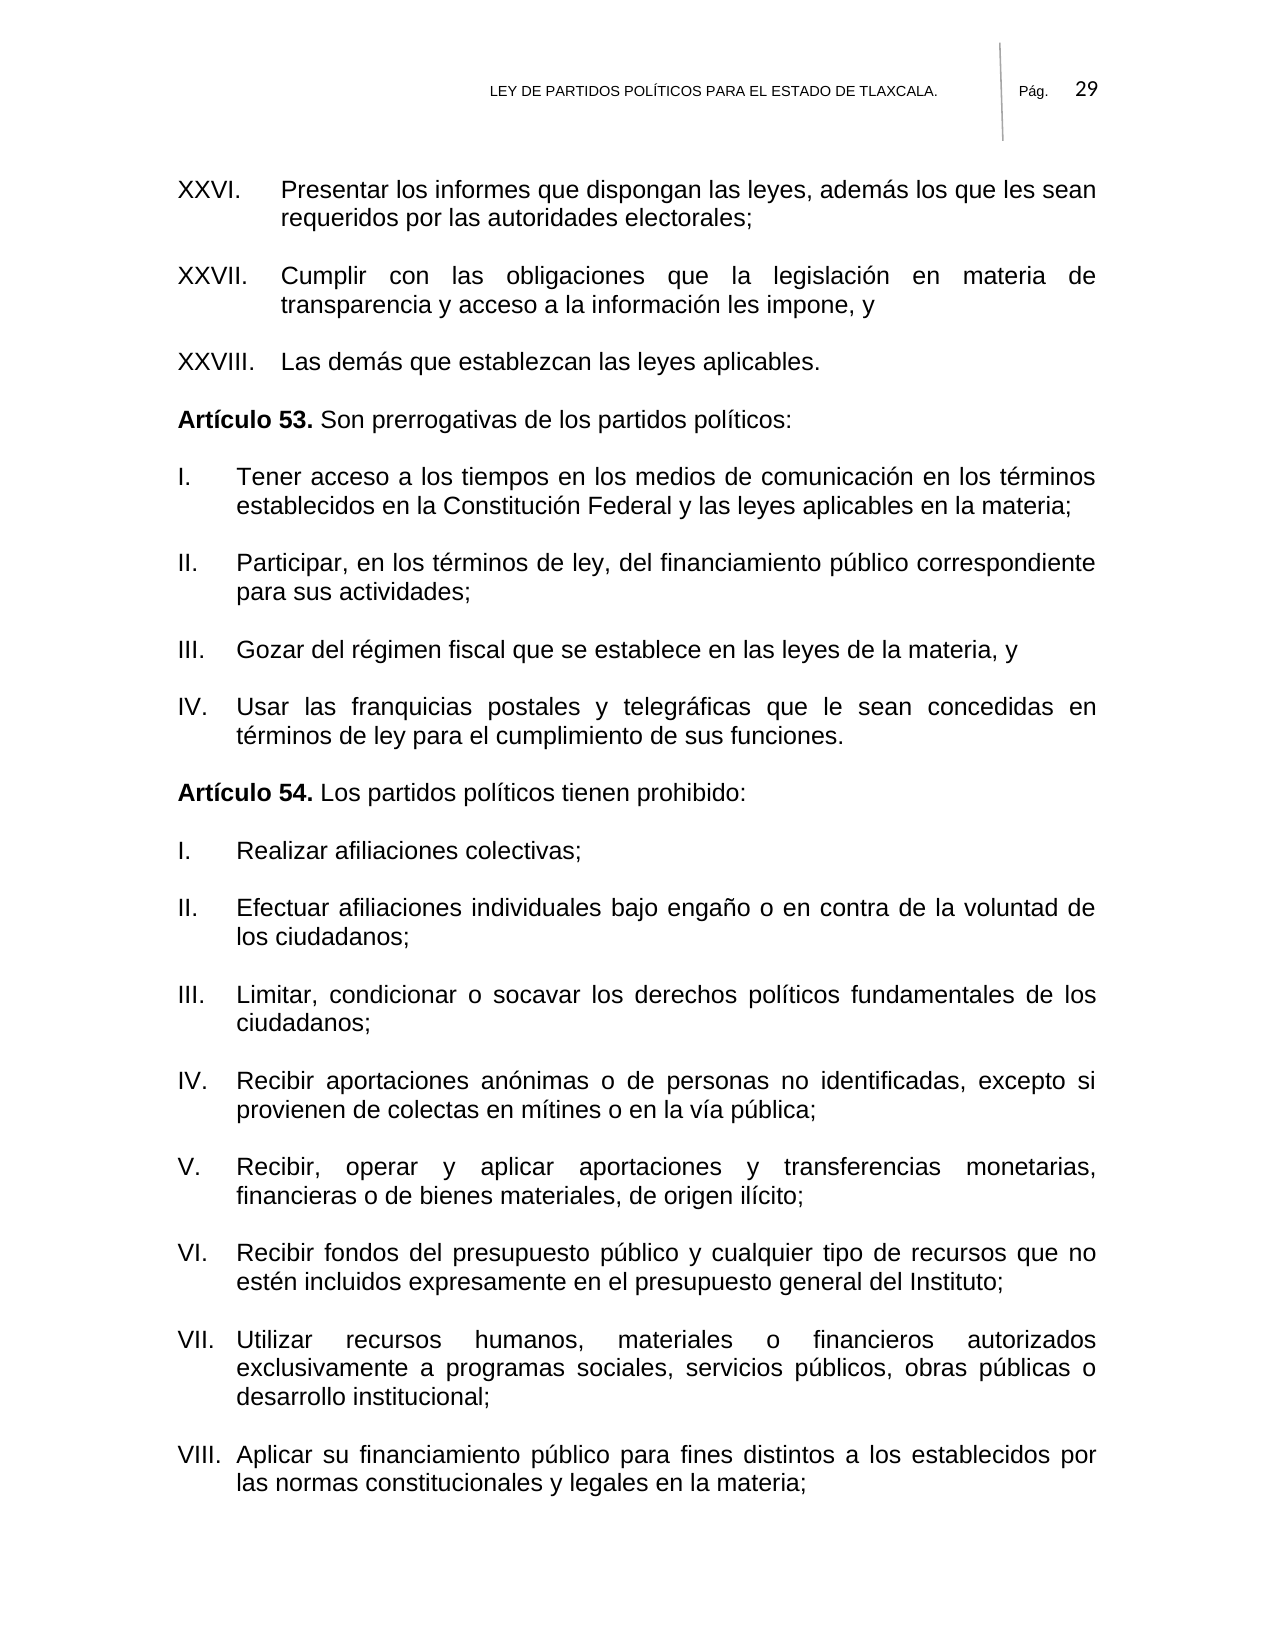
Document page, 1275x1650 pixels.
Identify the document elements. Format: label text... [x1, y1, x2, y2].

text V. Recibir, operar y aplicar aportaciones y transferencias monetarias, financieras o de bienes materiales, de origen ilícito; [177, 1152, 1098, 1210]
text IV. Usar las franquicias postales y telegráficas que le sean concedidas en términos de ley para el cumplimiento de sus funciones. [177, 692, 1098, 750]
text II. Efectuar afiliaciones individuales bajo engaño o en contra de la voluntad de los ciudadanos; [177, 893, 1098, 951]
text III. Limitar, condicionar o socavar los derechos políticos fundamentales de los ciudadanos; [177, 980, 1098, 1037]
text VII. Utilizar recursos humanos, materiales o financieros autorizados exclusivamente a programas sociales, servicios públicos, obras públicas o desarrollo institucional; [177, 1325, 1098, 1411]
text XXVII. Cumplir con las obligaciones que la legislación en materia de transparencia y acceso a la información les impone, y [177, 261, 1098, 318]
text XXVIII. Las demás que establezcan las leyes aplicables. [177, 347, 1098, 376]
text I. Tener acceso a los tiempos en los medios de comunicación en los términos establecidos en la Constitución Federal y las leyes aplicables en la materia; [177, 462, 1098, 520]
text Artículo 53. Son prerrogativas de los partidos políticos: [177, 405, 1098, 433]
text IV. Recibir aportaciones anónimas o de personas no identificadas, excepto si provienen de colectas en mítines o en la vía pública; [177, 1066, 1098, 1123]
text XXVI. Presentar los informes que dispongan las leyes, además los que les sean requeridos por las autoridades electorales; [177, 175, 1098, 232]
text VI. Recibir fondos del presupuesto público y cualquier tipo de recursos que no estén incluidos expresamente en el presupuesto general del Instituto; [177, 1238, 1098, 1296]
text I. Realizar afiliaciones colectivas; [177, 836, 1098, 865]
text VIII. Aplicar su financiamiento público para fines distintos a los establecidos por las normas constitucionales y legales en la materia; [177, 1440, 1098, 1497]
text II. Participar, en los términos de ley, del financiamiento público correspondiente para sus actividades; [177, 548, 1098, 606]
text III. Gozar del régimen fiscal que se establece en las leyes de la materia, y [177, 635, 1098, 663]
text Artículo 54. Los partidos políticos tienen prohibido: [177, 778, 1098, 807]
